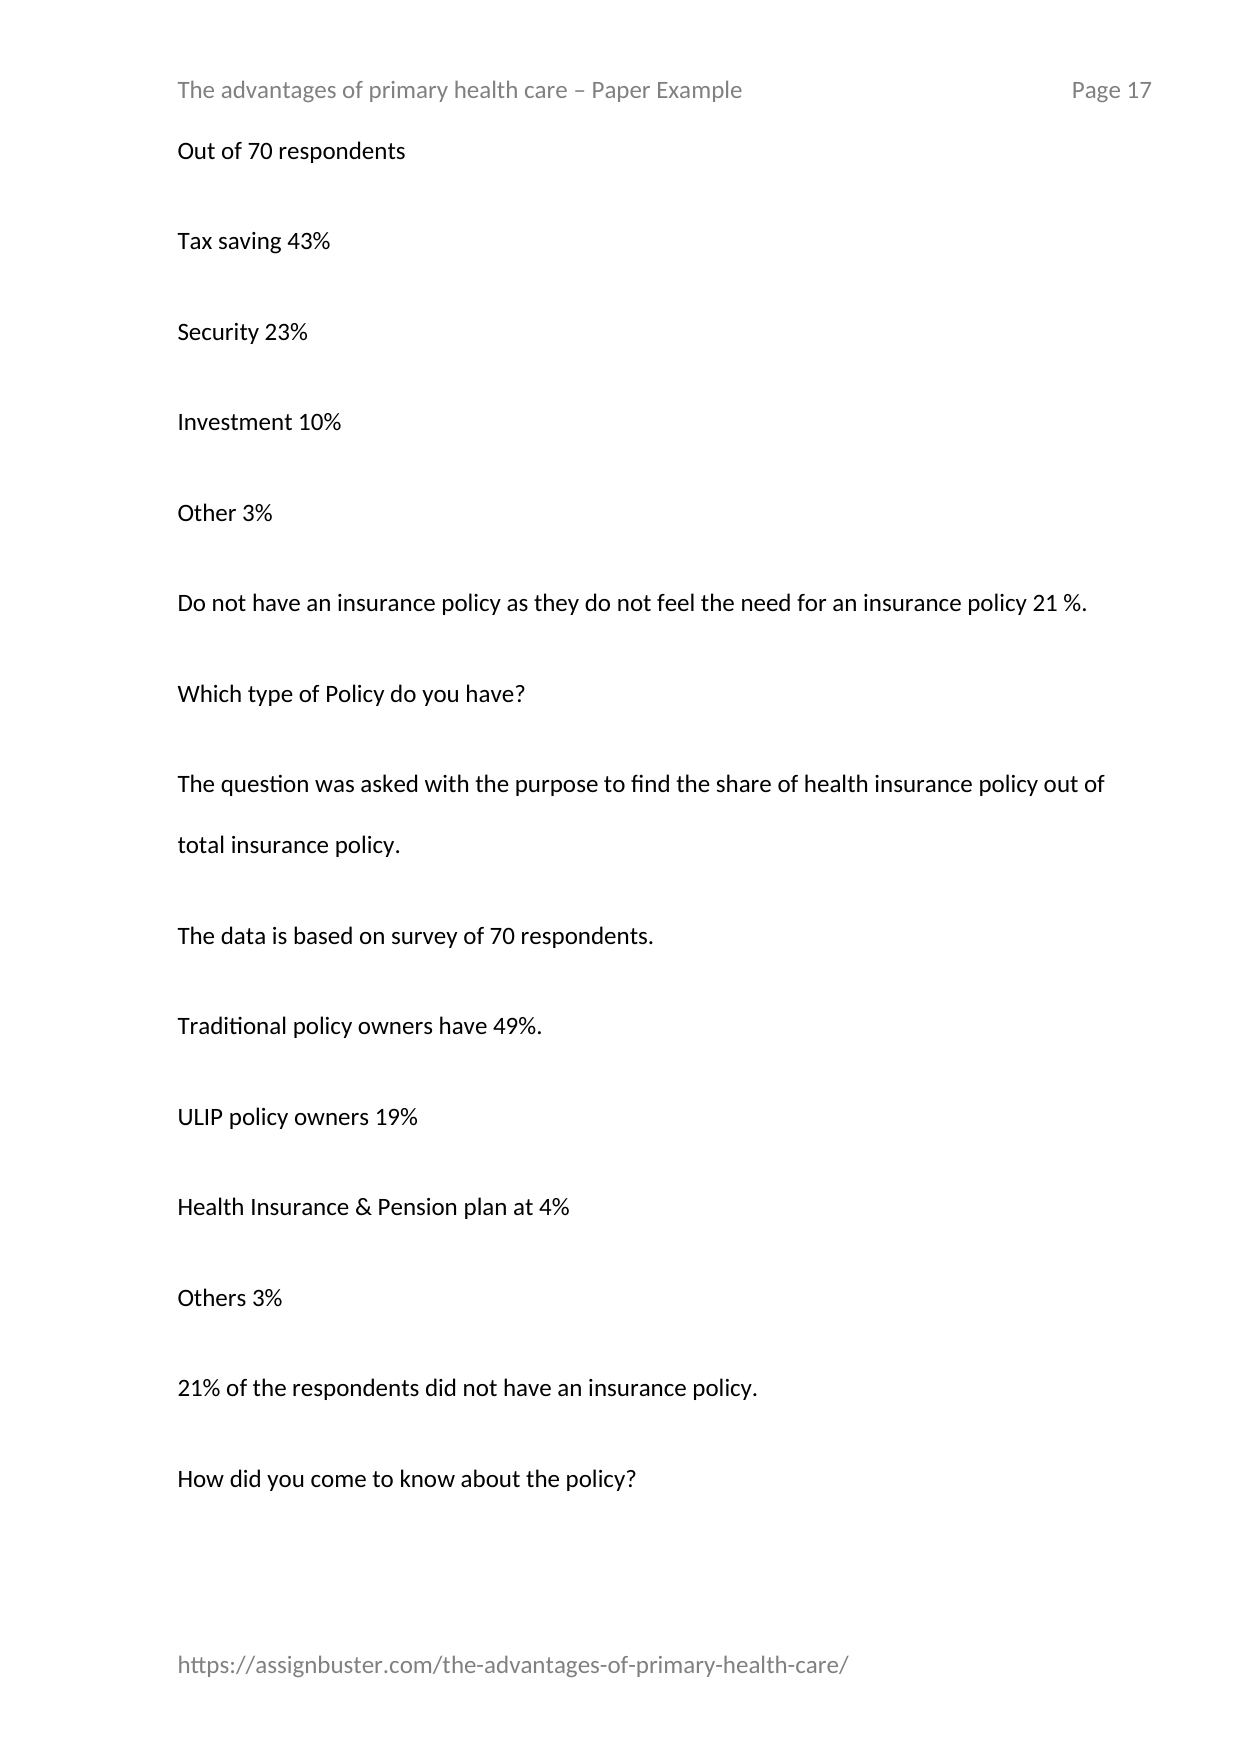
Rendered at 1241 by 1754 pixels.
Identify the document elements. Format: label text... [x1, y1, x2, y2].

text Do not have an insurance policy as they do not feel the need for an insurance policy 21 %. [177, 587, 1152, 618]
text Traditional policy owners have 49%. [177, 1011, 1152, 1041]
text The question was asked with the purpose to find the share of health insurance policy out of total insurance policy. [177, 768, 1152, 860]
text 21% of the respondents did not have an insurance policy. [177, 1373, 1152, 1403]
text The data is based on survey of 70 respondents. [177, 920, 1152, 951]
text Which type of Policy do you have? [177, 678, 1152, 708]
text Investment 10% [177, 406, 1152, 437]
text How did you come to know about the policy? [177, 1463, 1152, 1494]
text Other 3% [177, 497, 1152, 527]
text Out of 70 respondents [177, 135, 1152, 165]
text Health Insurance & Pension plan at 4% [177, 1192, 1152, 1222]
text Others 3% [177, 1282, 1152, 1313]
text Security 23% [177, 316, 1152, 346]
text Tax saving 43% [177, 225, 1152, 256]
text ULIP policy owners 19% [177, 1101, 1152, 1132]
